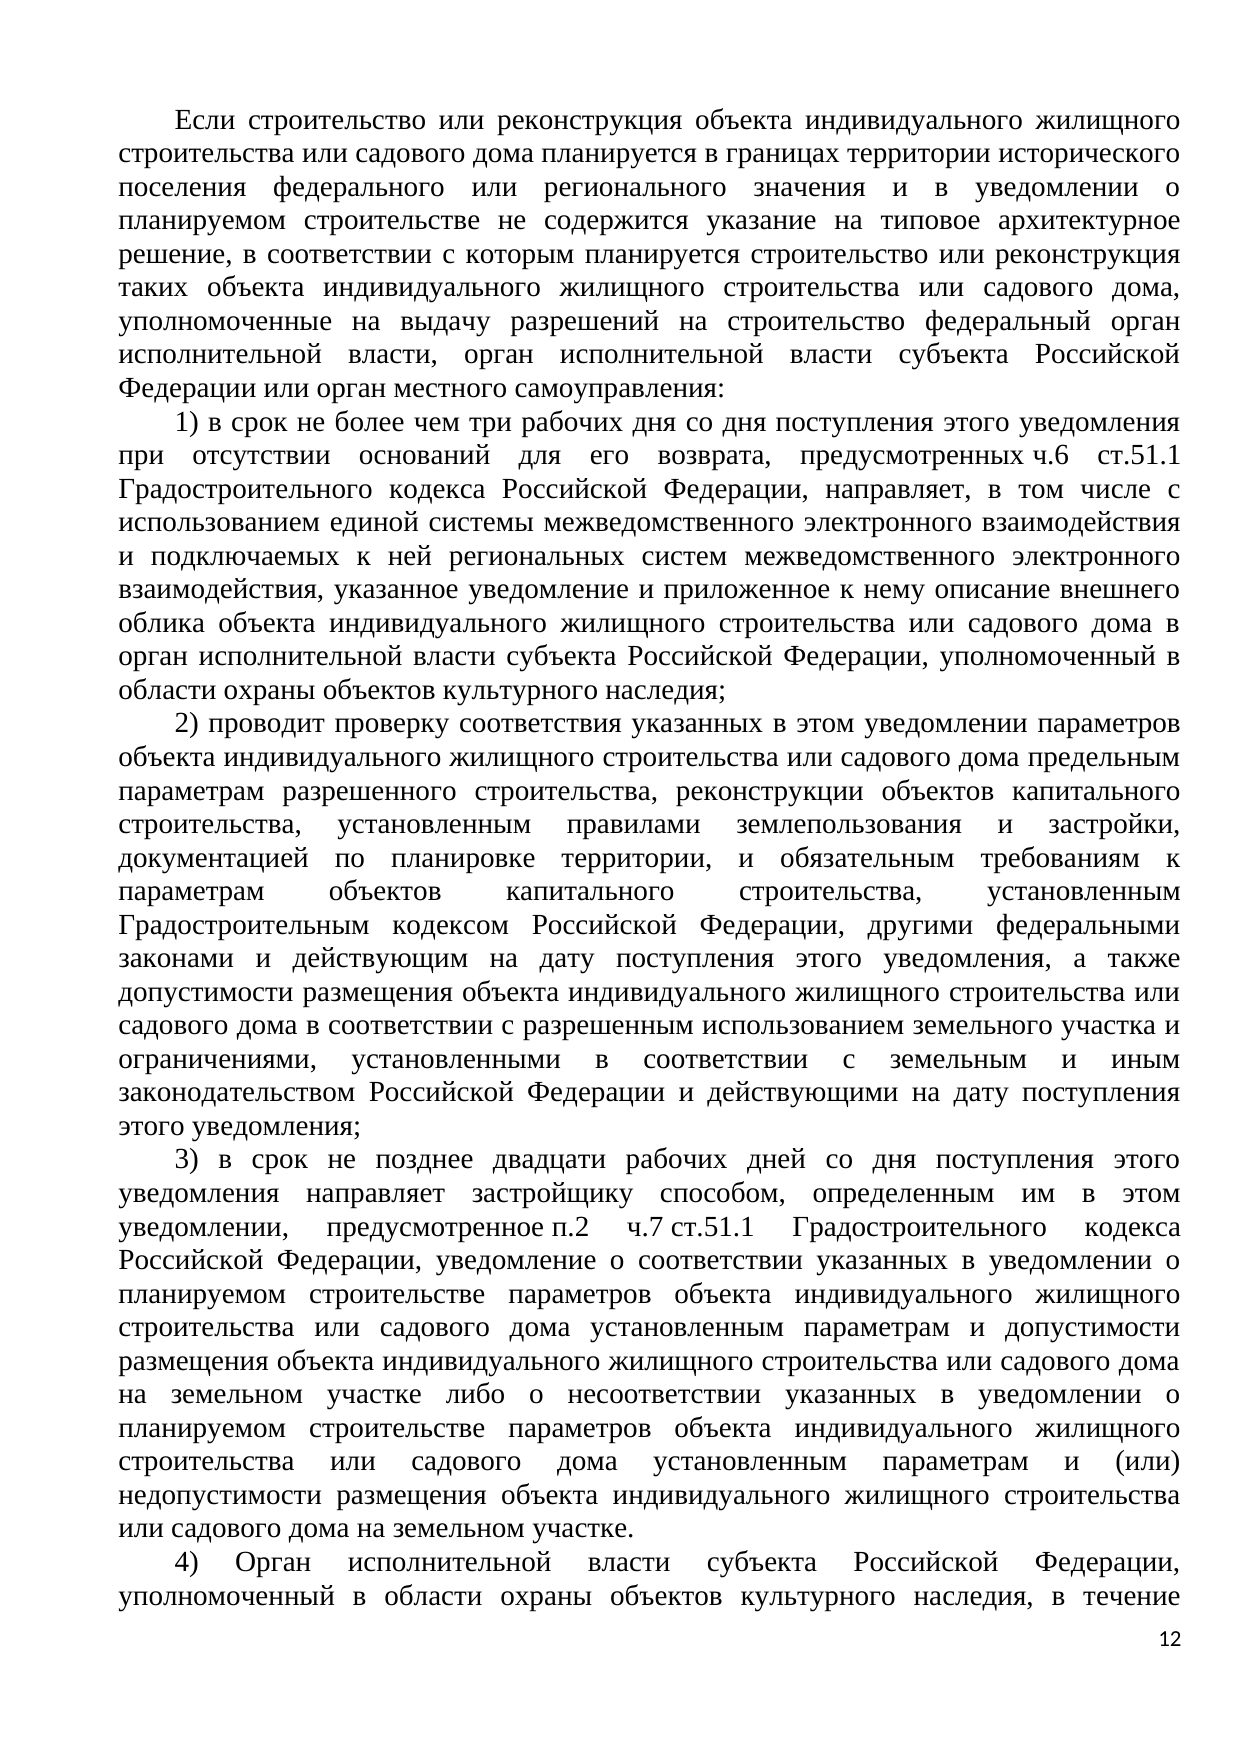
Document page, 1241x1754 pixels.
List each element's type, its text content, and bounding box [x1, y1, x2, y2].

text 2) проводит проверку соответствия указанных в этом уведомлении параметров объекта индивидуального жилищного строительства или садового дома предельным параметрам разрешенного строительства, реконструкции объектов капитального строительства, установленным правилами землепользования и застройки, документацией по планировке территории, и обязательным требованиям к параметрам объектов капитального строительства, установленным Градостроительным кодексом Российской Федерации, другими федеральными законами и действующим на дату поступления этого уведомления, а также допустимости размещения объекта индивидуального жилищного строительства или садового дома в соответствии с разрешенным использованием земельного участка и ограничениями, установленными в соответствии с земельным и иным законодательством Российской Федерации и действующими на дату поступления этого уведомления; [118, 706, 1181, 1142]
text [118, 1544, 1181, 1611]
text Если строительство или реконструкция объекта индивидуального жилищного строительства или садового дома планируется в границах территории исторического поселения федерального или регионального значения и в уведомлении о планируемом строительстве не содержится указание на типовое архитектурное решение, в соответствии с которым планируется строительство или реконструкция таких объекта индивидуального жилищного строительства или садового дома, уполномоченные на выдачу разрешений на строительство федеральный орган исполнительной власти, орган исполнительной власти субъекта Российской Федерации или орган местного самоуправления: [118, 102, 1181, 404]
text 3) в срок не позднее двадцати рабочих дней со дня поступления этого уведомления направляет застройщику способом, определенным им в этом уведомлении, предусмотренное п.2 ч.7 ст.51.1 Градостроительного кодекса Российской Федерации, уведомление о соответствии указанных в уведомлении о планируемом строительстве параметров объекта индивидуального жилищного строительства или садового дома установленным параметрам и допустимости размещения объекта индивидуального жилищного строительства или садового дома на земельном участке либо о несоответствии указанных в уведомлении о планируемом строительстве параметров объекта индивидуального жилищного строительства или садового дома установленным параметрам и (или) недопустимости размещения объекта индивидуального жилищного строительства или садового дома на земельном участке. [118, 1142, 1181, 1544]
text 1) в срок не более чем три рабочих дня со дня поступления этого уведомления при отсутствии оснований для его возврата, предусмотренных ч.6 ст.51.1 Градостроительного кодекса Российской Федерации, направляет, в том числе с использованием единой системы межведомственного электронного взаимодействия и подключаемых к ней региональных систем межведомственного электронного взаимодействия, указанное уведомление и приложенное к нему описание внешнего облика объекта индивидуального жилищного строительства или садового дома в орган исполнительной власти субъекта Российской Федерации, уполномоченный в области охраны объектов культурного наследия; [118, 404, 1181, 706]
